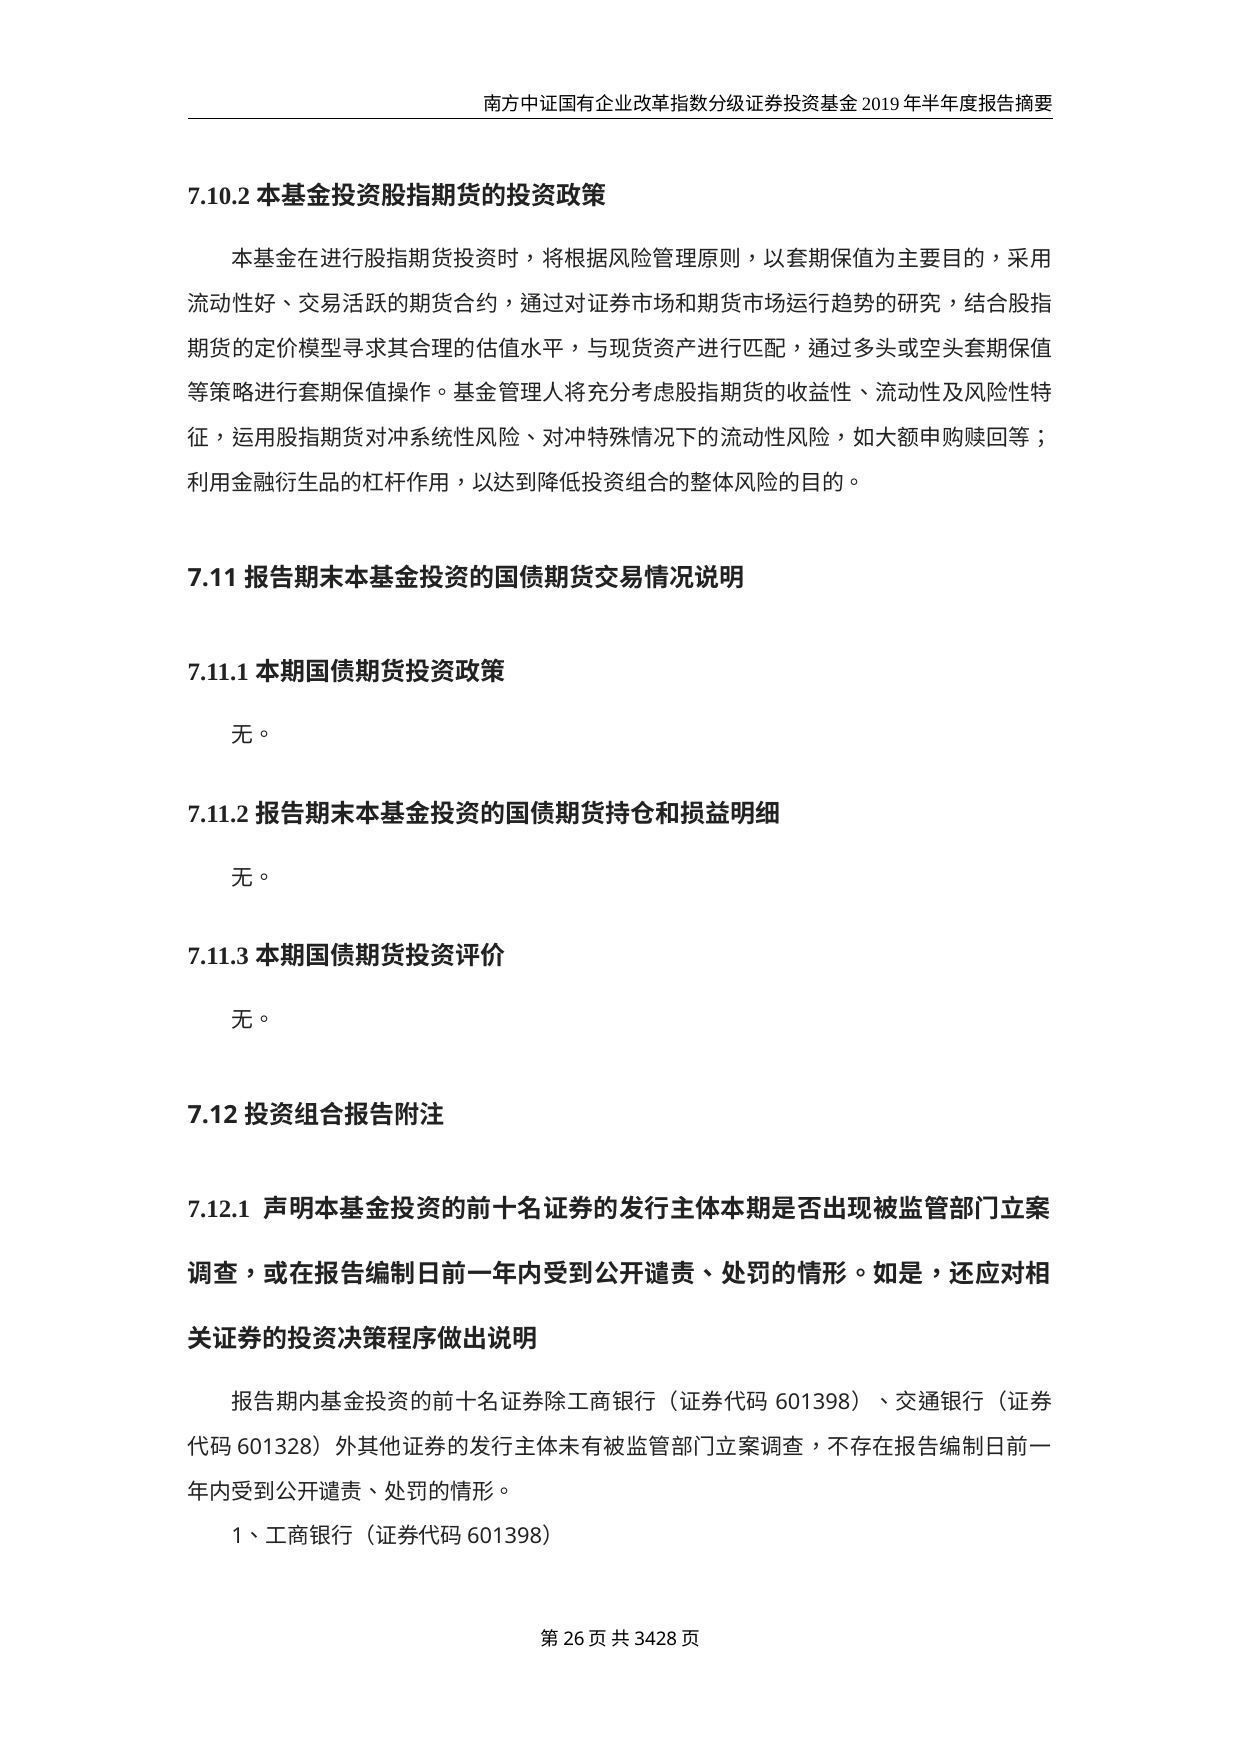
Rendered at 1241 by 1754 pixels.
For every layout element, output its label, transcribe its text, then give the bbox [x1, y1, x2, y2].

text 本基金在进行股指期货投资时，将根据风险管理原则，以套期保值为主要目的，采用流动性好、交易活跃的期货合约，通过对证券市场和期货市场运行趋势的研究，结合股指期货的定价模型寻求其合理的估值水平，与现货资产进行匹配，通过多头或空头套期保值等策略进行套期保值操作。基金管理人将充分考虑股指期货的收益性、流动性及风险性特征，运用股指期货对冲系统性风险、对冲特殊情况下的流动性风险，如大额申购赎回等；利用金融衍生品的杠杆作用，以达到降低投资组合的整体风险的目的。 [187, 243, 1053, 496]
text 本期国债期货投资政策 [187, 638, 1053, 703]
text 本期国债期货投资评价 [187, 922, 1053, 987]
text 声明本基金投资的前十名证券的发行主体本期是否出现被监管部门立案调查，或在报告编制日前一年内受到公开谴责、处罚的情形。如是，还应对相关证券的投资决策程序做出说明 [187, 1175, 1053, 1370]
text 投资组合报告附注 [187, 1081, 1053, 1146]
text 报告期内基金投资的前十名证券除工商银行（证券代码601398）、交通银行（证券代码601328）外其他证券的发行主体未有被监管部门立案调查，不存在报告编制日前一年内受到公开谴责、处罚的情形。 [187, 1386, 1053, 1505]
text 报告期末本基金投资的国债期货交易情况说明 [187, 544, 1053, 609]
text 无。 [187, 861, 1053, 891]
text 无。 [187, 719, 1053, 749]
text 本基金投资股指期货的投资政策 [187, 162, 1053, 227]
text 报告期末本基金投资的国债期货持仓和损益明细 [187, 780, 1053, 845]
text 1、工商银行（证券代码601398） [187, 1520, 1053, 1550]
text 无。 [187, 1004, 1053, 1033]
